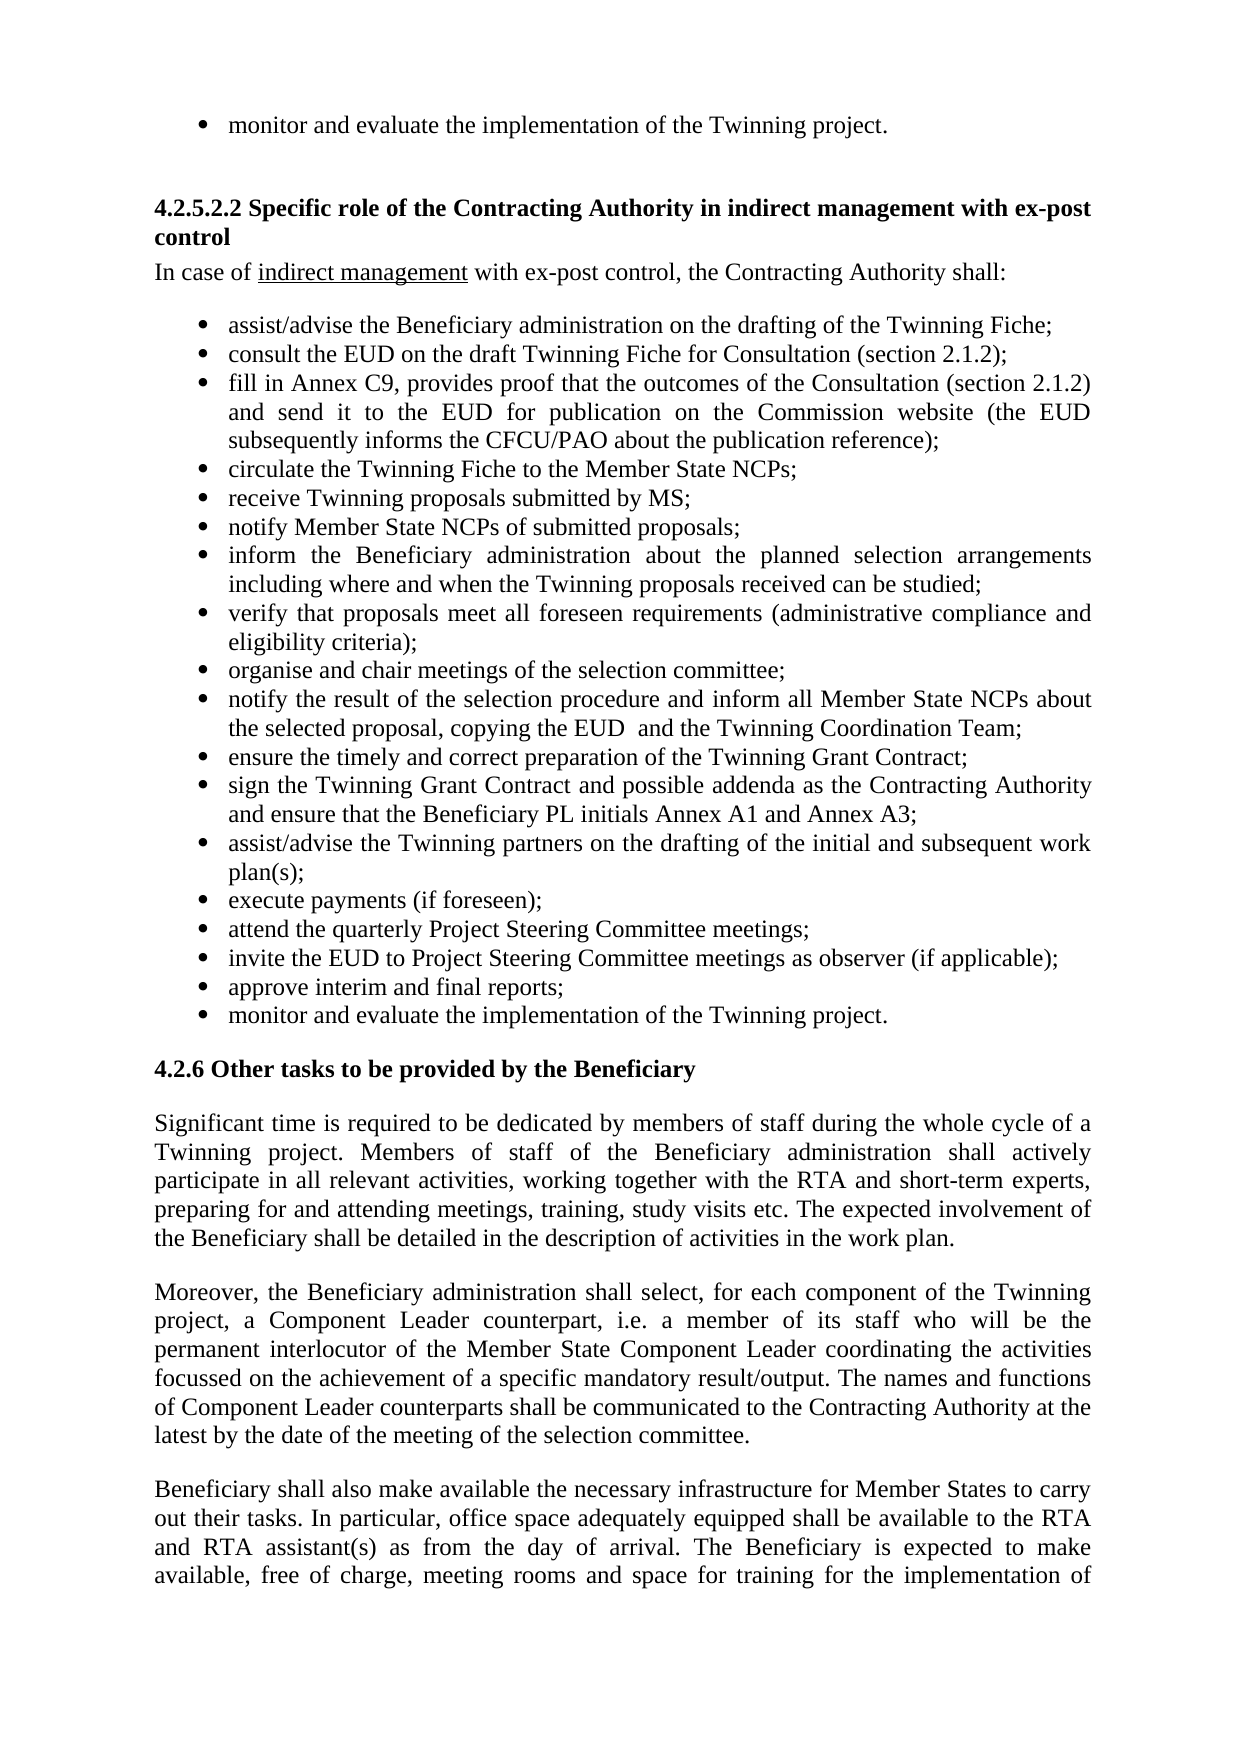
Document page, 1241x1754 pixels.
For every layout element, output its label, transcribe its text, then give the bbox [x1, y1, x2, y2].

list verify that proposals meet all foreseen requirements (administrative compliance and eligibility criteria); [198, 598, 1092, 655]
list monitor and evaluate the implementation of the Twinning project. [198, 1000, 1092, 1029]
list fill in Annex C9, provides proof that the outcomes of the Consultation (section 2.1.2) and send it to the EUD for publication on the Commission website (the EUD subsequently informs the CFCU/PAO about the publication reference); [198, 368, 1092, 454]
list monitor and evaluate the implementation of the Twinning project. [198, 110, 1092, 139]
subtitle 4.2.5.2.2 Specific role of the Contracting Authority in indirect management with ex-post control [154, 193, 1092, 250]
text Moreover, the Beneficiary administration shall select, for each component of the Twinning project, a Component Leader counterpart, i.e. a member of its staff who will be the permanent interlocutor of the Member State Component Leader coordinating the activities focussed on the achievement of a specific mandatory result/output. The names and functions of Component Leader counterparts shall be communicated to the Contracting Authority at the latest by the date of the meeting of the selection committee. [154, 1277, 1092, 1449]
list assist/advise the Beneficiary administration on the drafting of the Twinning Fiche; [198, 310, 1092, 339]
list sign the Twinning Grant Contract and possible addenda as the Contracting Authority and ensure that the Beneficiary PL initials Annex A1 and Annex A3; [198, 770, 1092, 828]
subtitle 4.2.6 Other tasks to be provided by the Beneficiary [154, 1054, 1092, 1083]
text In case of indirect management with ex-post control, the Contracting Authority shall: [154, 257, 1092, 285]
list ensure the timely and correct preparation of the Twinning Grant Contract; [198, 742, 1092, 770]
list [154, 1474, 1092, 1589]
list notify Member State NCPs of submitted proposals; [198, 512, 1092, 540]
text Significant time is required to be dedicated by members of staff during the whole cycle of a Twinning project. Members of staff of the Beneficiary administration shall actively participate in all relevant activities, working together with the RTA and short-term experts, preparing for and attending meetings, training, study visits etc. The expected involvement of the Beneficiary shall be detailed in the description of activities in the work plan. [154, 1108, 1092, 1252]
list inform the Beneficiary administration about the planned selection arrangements including where and when the Twinning proposals received can be studied; [198, 540, 1092, 598]
list assist/advise the Twinning partners on the drafting of the initial and subsequent work plan(s); [198, 828, 1092, 885]
list attend the quarterly Project Steering Committee meetings; [198, 914, 1092, 943]
list receive Twinning proposals submitted by MS; [198, 483, 1092, 512]
list notify the result of the selection procedure and inform all Member State NCPs about the selected proposal, copying the EUD and the Twinning Coordination Team; [198, 684, 1092, 742]
list approve interim and final reports; [198, 972, 1092, 1000]
list execute payments (if foreseen); [198, 885, 1092, 914]
list consult the EUD on the draft Twinning Fiche for Consultation (section 2.1.2); [198, 339, 1092, 368]
list invite the EUD to Project Steering Committee meetings as observer (if applicable); [198, 943, 1092, 972]
list organise and chair meetings of the selection committee; [198, 655, 1092, 684]
list circulate the Twinning Fiche to the Member State NCPs; [198, 454, 1092, 483]
